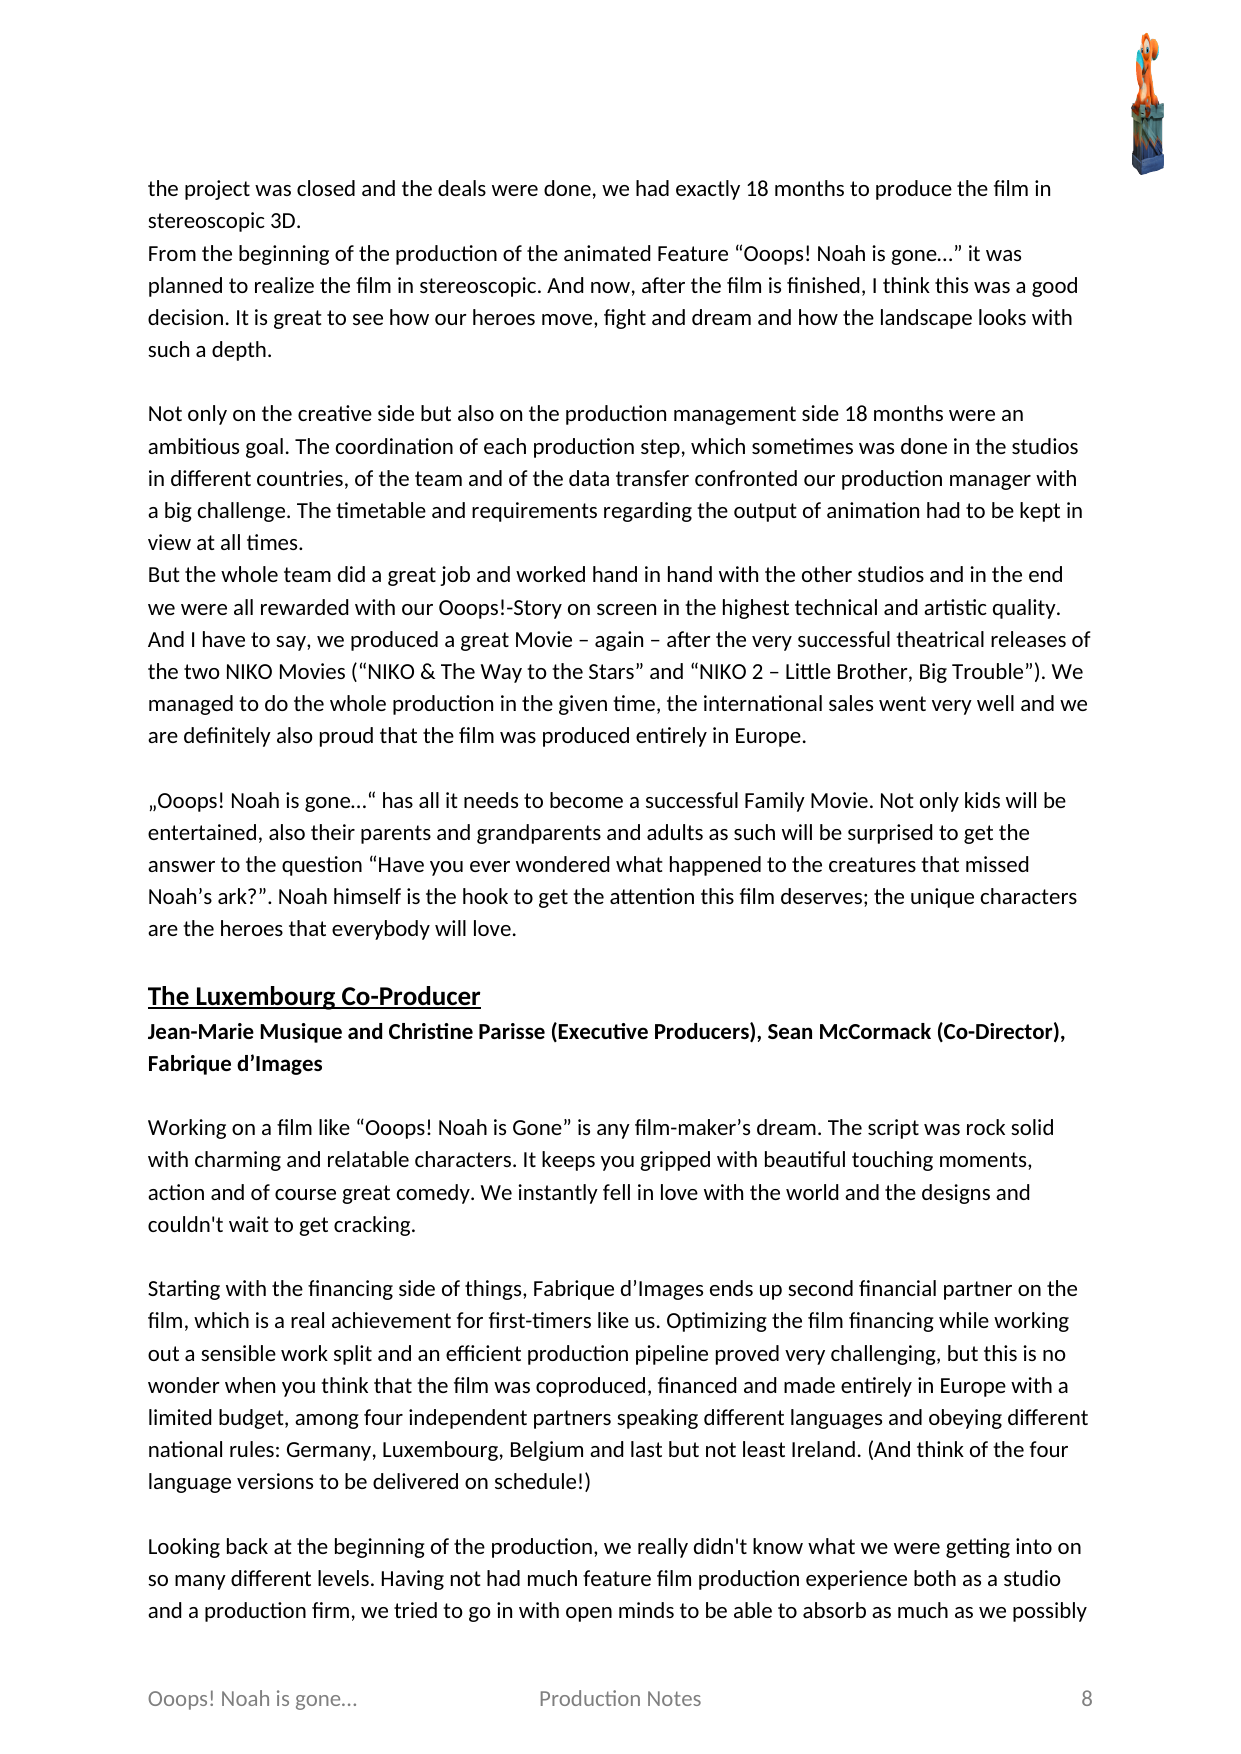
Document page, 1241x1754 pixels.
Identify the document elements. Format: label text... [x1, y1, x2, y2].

text „Ooops! Noah is gone…“ has all it needs to become a successful Family Movie. Not only kids will be entertained, also their parents and grandparents and adults as such will be surprised to get the answer to the question “Have you ever wondered what happened to the creatures that missed Noah’s ark?”. Noah himself is the hook to get the attention this film deserves; the unique characters are the heroes that everybody will love. [148, 786, 1092, 943]
text The Luxembourg Co-Producer [148, 979, 1092, 1012]
text Starting with the financing side of things, Fabrique d’Images ends up second financial partner on the film, which is a real achievement for first-timers like us. Optimizing the film financing while working out a sensible work split and an efficient production pipeline proved very challenging, but this is no wonder when you think that the film was coproduced, financed and made entirely in Europe with a limited budget, among four independent partners speaking different languages and obeying different national rules: Germany, Luxembourg, Belgium and last but not least Ireland. (And think of the four language versions to be delivered on schedule!) [148, 1274, 1092, 1496]
text Not only on the creative side but also on the production management side 18 months were an ambitious goal. The coordination of each production step, which sometimes was done in the studios in different countries, of the team and of the data transfer confronted our production manager with a big challenge. The timetable and requirements regarding the output of animation had to be kept in view at all times. [148, 399, 1092, 556]
text From the beginning of the production of the animated Feature “Ooops! Noah is gone…” it was planned to realize the film in stereoscopic. And now, after the film is finished, I think this was a good decision. It is great to see how our heroes move, fight and dream and how the landscape looks with such a depth. [148, 239, 1092, 363]
text Working on a film like “Ooops! Noah is Gone” is any film-maker’s dream. The script was rock solid with charming and relatable characters. It keeps you gripped with beautiful touching moments, action and of course great comedy. We instantly fell in love with the world and the designs and couldn't wait to get cracking. [148, 1113, 1092, 1238]
text Jean-Marie Musique and Christine Parisse (Executive Producers), Sean McCormack (Co-Director), Fabrique d’Images [148, 1017, 1092, 1077]
text And I have to say, we produced a great Movie – again – after the very successful theatrical releases of the two NIKO Movies (“NIKO & The Way to the Stars” and “NIKO 2 – Little Brother, Big Trouble”). We managed to do the whole production in the given time, the international sales went very well and we are definitely also proud that the film was produced entirely in Europe. [148, 625, 1092, 749]
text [148, 1532, 1092, 1624]
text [148, 174, 1092, 234]
picture [1097, 21, 1222, 195]
text But the whole team did a great job and worked hand in hand with the other studios and in the end we were all rewarded with our Ooops!-Story on screen in the highest technical and artistic quality. [148, 561, 1092, 621]
